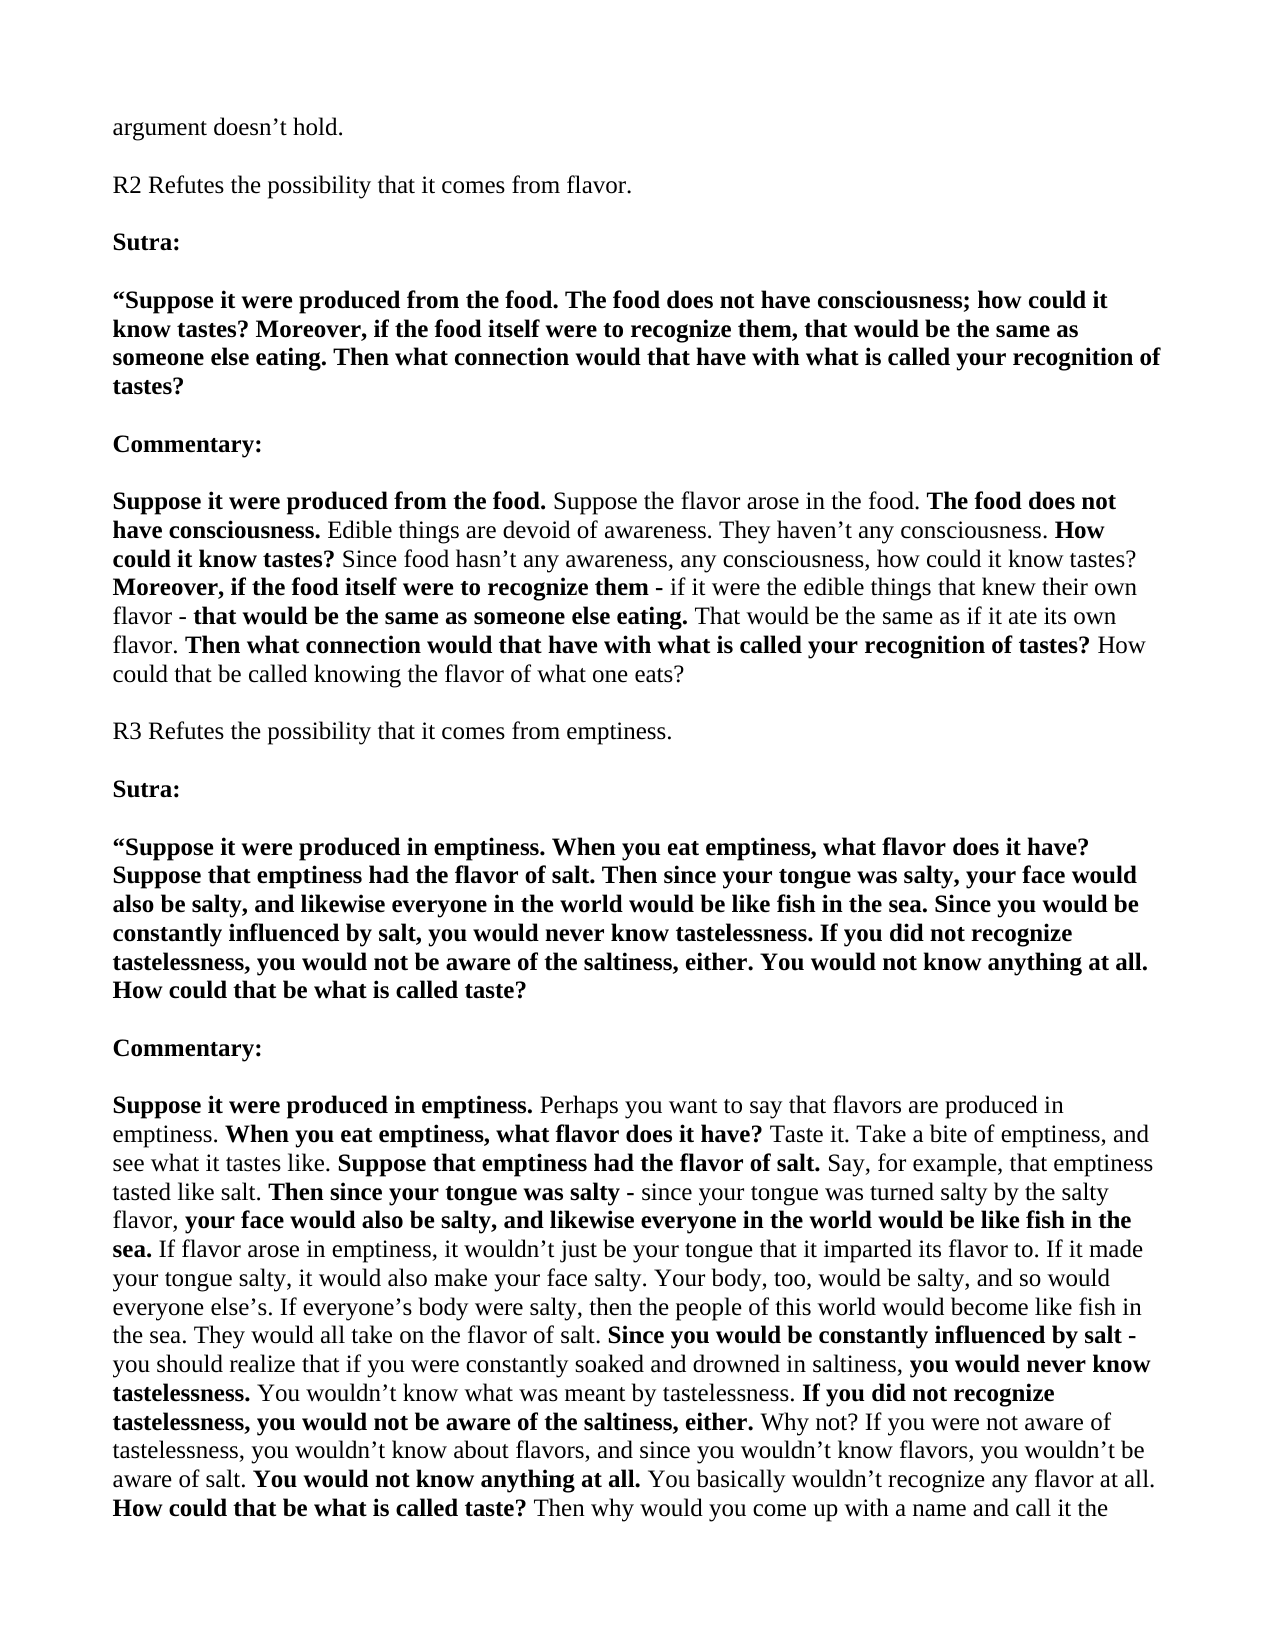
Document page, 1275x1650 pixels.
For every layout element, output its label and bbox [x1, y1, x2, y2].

text [112, 832, 1162, 1522]
text [112, 112, 1162, 802]
